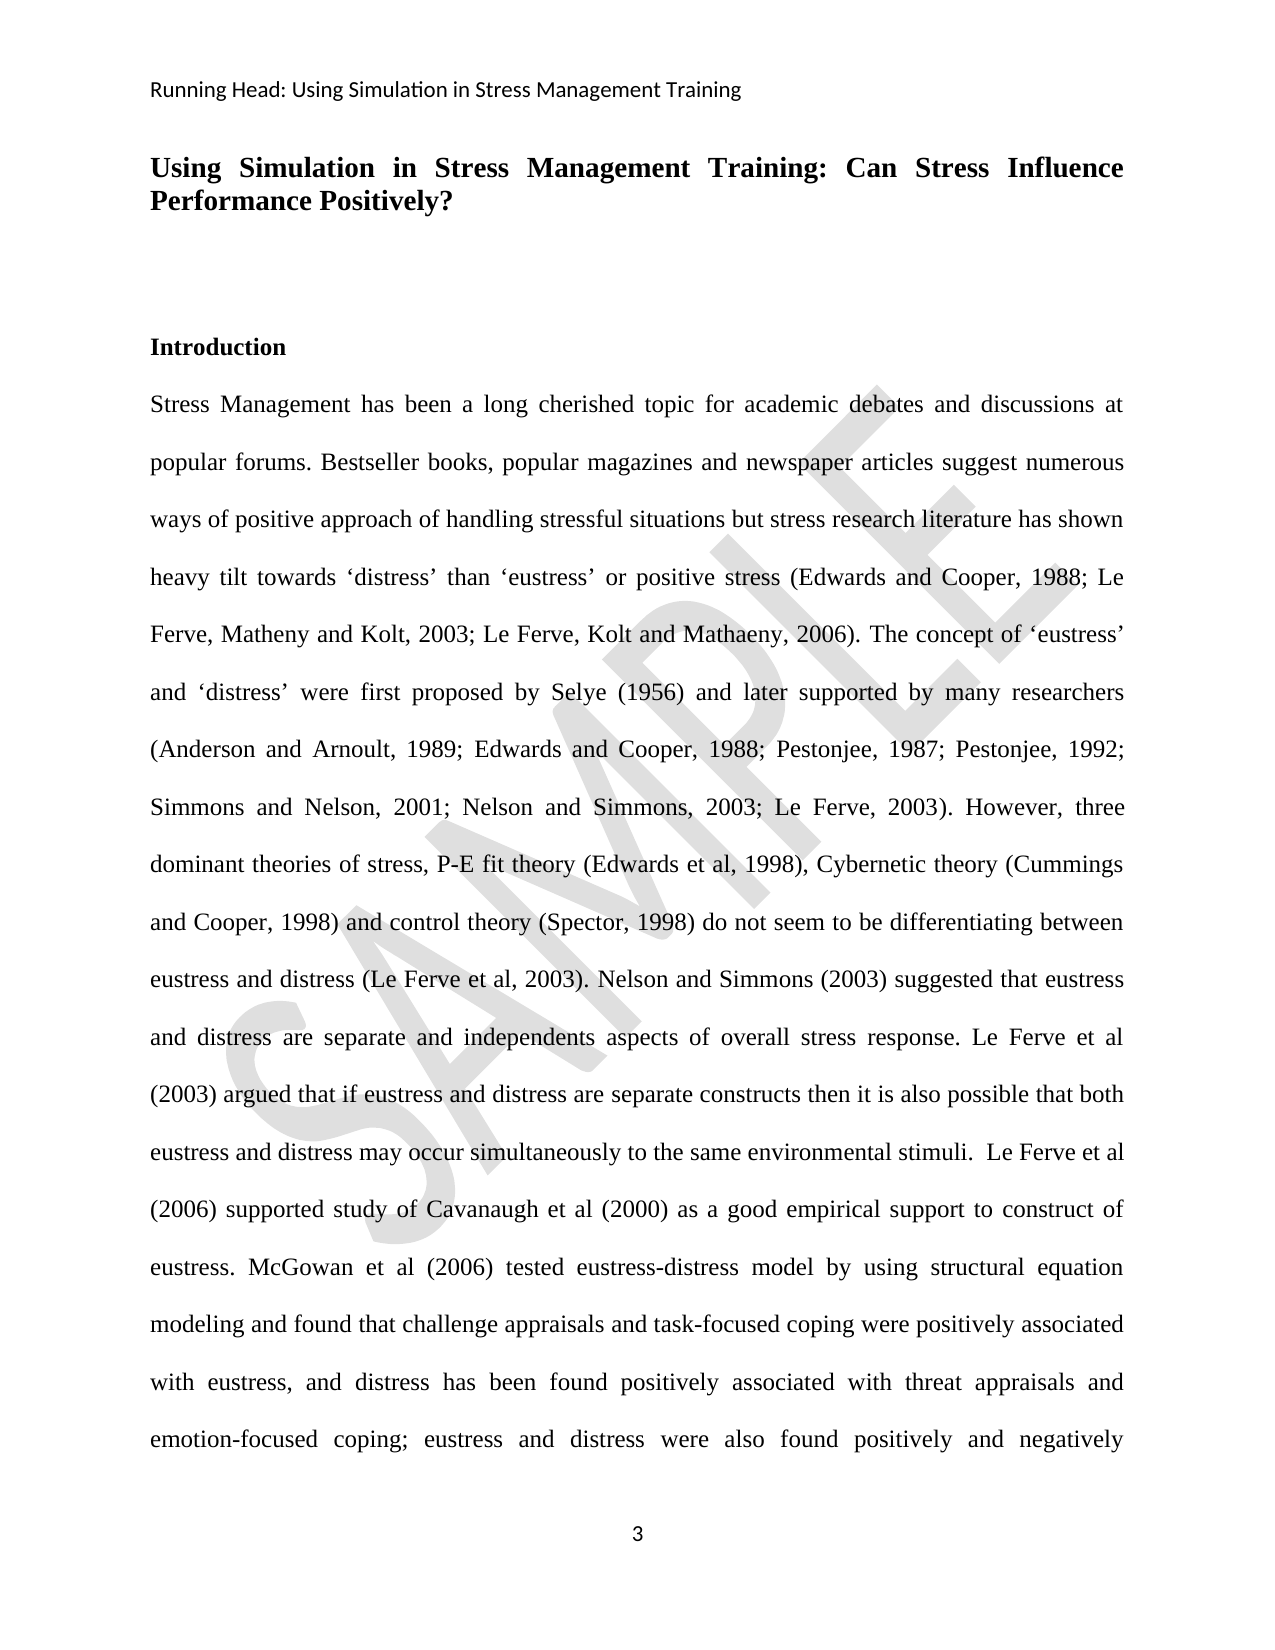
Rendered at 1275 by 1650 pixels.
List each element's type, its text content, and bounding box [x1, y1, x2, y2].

text Using Simulation in Stress Management Training: Can Stress Influence Performance Positively? [150, 150, 1125, 217]
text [150, 389, 1125, 1453]
text Introduction [150, 332, 1125, 361]
